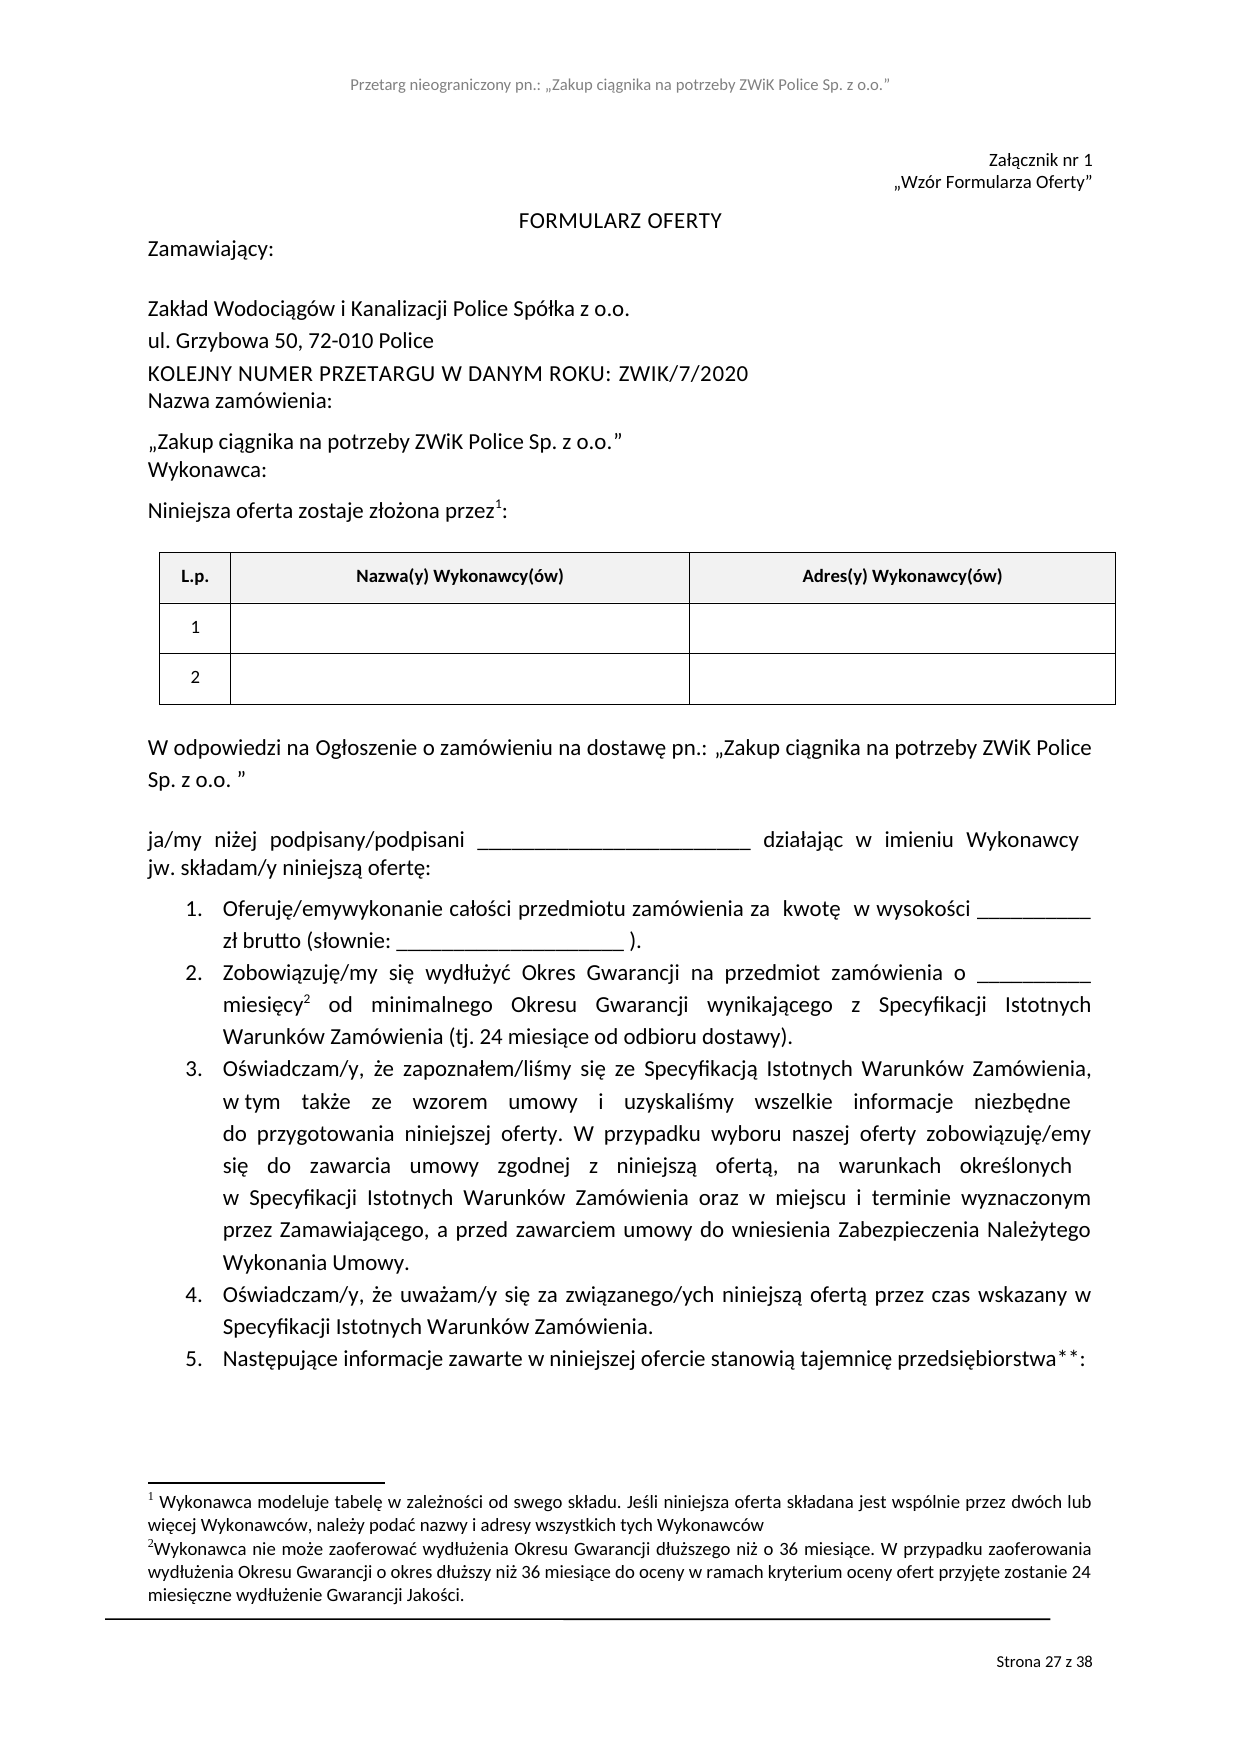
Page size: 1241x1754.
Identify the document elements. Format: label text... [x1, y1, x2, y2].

list Oświadczam/y, że zapoznałem/liśmy się ze Specyfikacją Istotnych Warunków Zamówienia, w tym także ze wzorem umowy i uzyskaliśmy wszelkie informacje niezbędne do przygotowania niniejszej oferty. W przypadku wyboru naszej oferty zobowiązuję/emy się do zawarcia umowy zgodnej z niniejszą ofertą, na warunkach określonych w Specyfikacji Istotnych Warunków Zamówienia oraz w miejscu i terminie wyznaczonym przez Zamawiającego, a przed zawarciem umowy do wniesienia Zabezpieczenia Należytego Wykonania Umowy. [185, 1054, 1092, 1276]
table_header L.p. [160, 553, 230, 602]
text „Wzór Formularza Oferty” [148, 171, 1092, 193]
table_cell [690, 654, 1115, 704]
list Oferuję/emywykonanie całości przedmiotu zamówienia za kwotę w wysokości __________ zł brutto (słownie: ____________________ ). [185, 894, 1092, 954]
text Wykonawca: [148, 455, 1092, 483]
list W odpowiedzi na Ogłoszenie o zamówieniu na dostawę pn.: „Zakup ciągnika na potrzeby ZWiK Police Sp. z o.o. ” [148, 733, 1092, 793]
table_cell [690, 604, 1115, 653]
list Następujące informacje zawarte w niniejszej ofercie stanowią tajemnicę przedsiębiorstwa**: [185, 1344, 1092, 1372]
text FORMULARZ OFERTY [148, 206, 1092, 234]
text Załącznik nr 1 [148, 148, 1092, 171]
text Zakład Wodociągów i Kanalizacji Police Spółka z o.o. [148, 294, 1092, 322]
table_header Adres(y) Wykonawcy(ów) [690, 553, 1115, 602]
list Oświadczam/y, że uważam/y się za związanego/ych niniejszą ofertą przez czas wskazany w Specyfikacji Istotnych Warunków Zamówienia. [185, 1280, 1092, 1340]
table_cell [231, 654, 689, 704]
text ul. Grzybowa 50, 72-010 Police [148, 326, 1092, 354]
text KOLEJNY NUMER PRZETARGU W DANYM ROKU: ZWIK/7/2020 [148, 359, 1092, 387]
list Zobowiązuję/my się wydłużyć Okres Gwarancji na przedmiot zamówienia o __________ miesięcy od minimalnego Okresu Gwarancji wynikającego z Specyfikacji Istotnych Warunków Zamówienia (tj. 24 miesiące od odbioru dostawy). [185, 958, 1092, 1050]
table_cell 2 [160, 654, 230, 704]
table_cell [231, 604, 689, 653]
text Zamawiający: [148, 234, 1092, 262]
text Nazwa zamówienia: [148, 387, 1092, 415]
table_header Nazwa(y) Wykonawcy(ów) [231, 553, 689, 602]
text Niniejsza oferta zostaje złożona przez: [148, 496, 1092, 524]
text ja/my niżej podpisany/podpisani ________________________ działając w imieniu Wykonawcy jw. składam/y niniejszą ofertę: [148, 825, 1092, 881]
text „Zakup ciągnika na potrzeby ZWiK Police Sp. z o.o.” [148, 427, 1092, 455]
table_cell 1 [160, 604, 230, 653]
